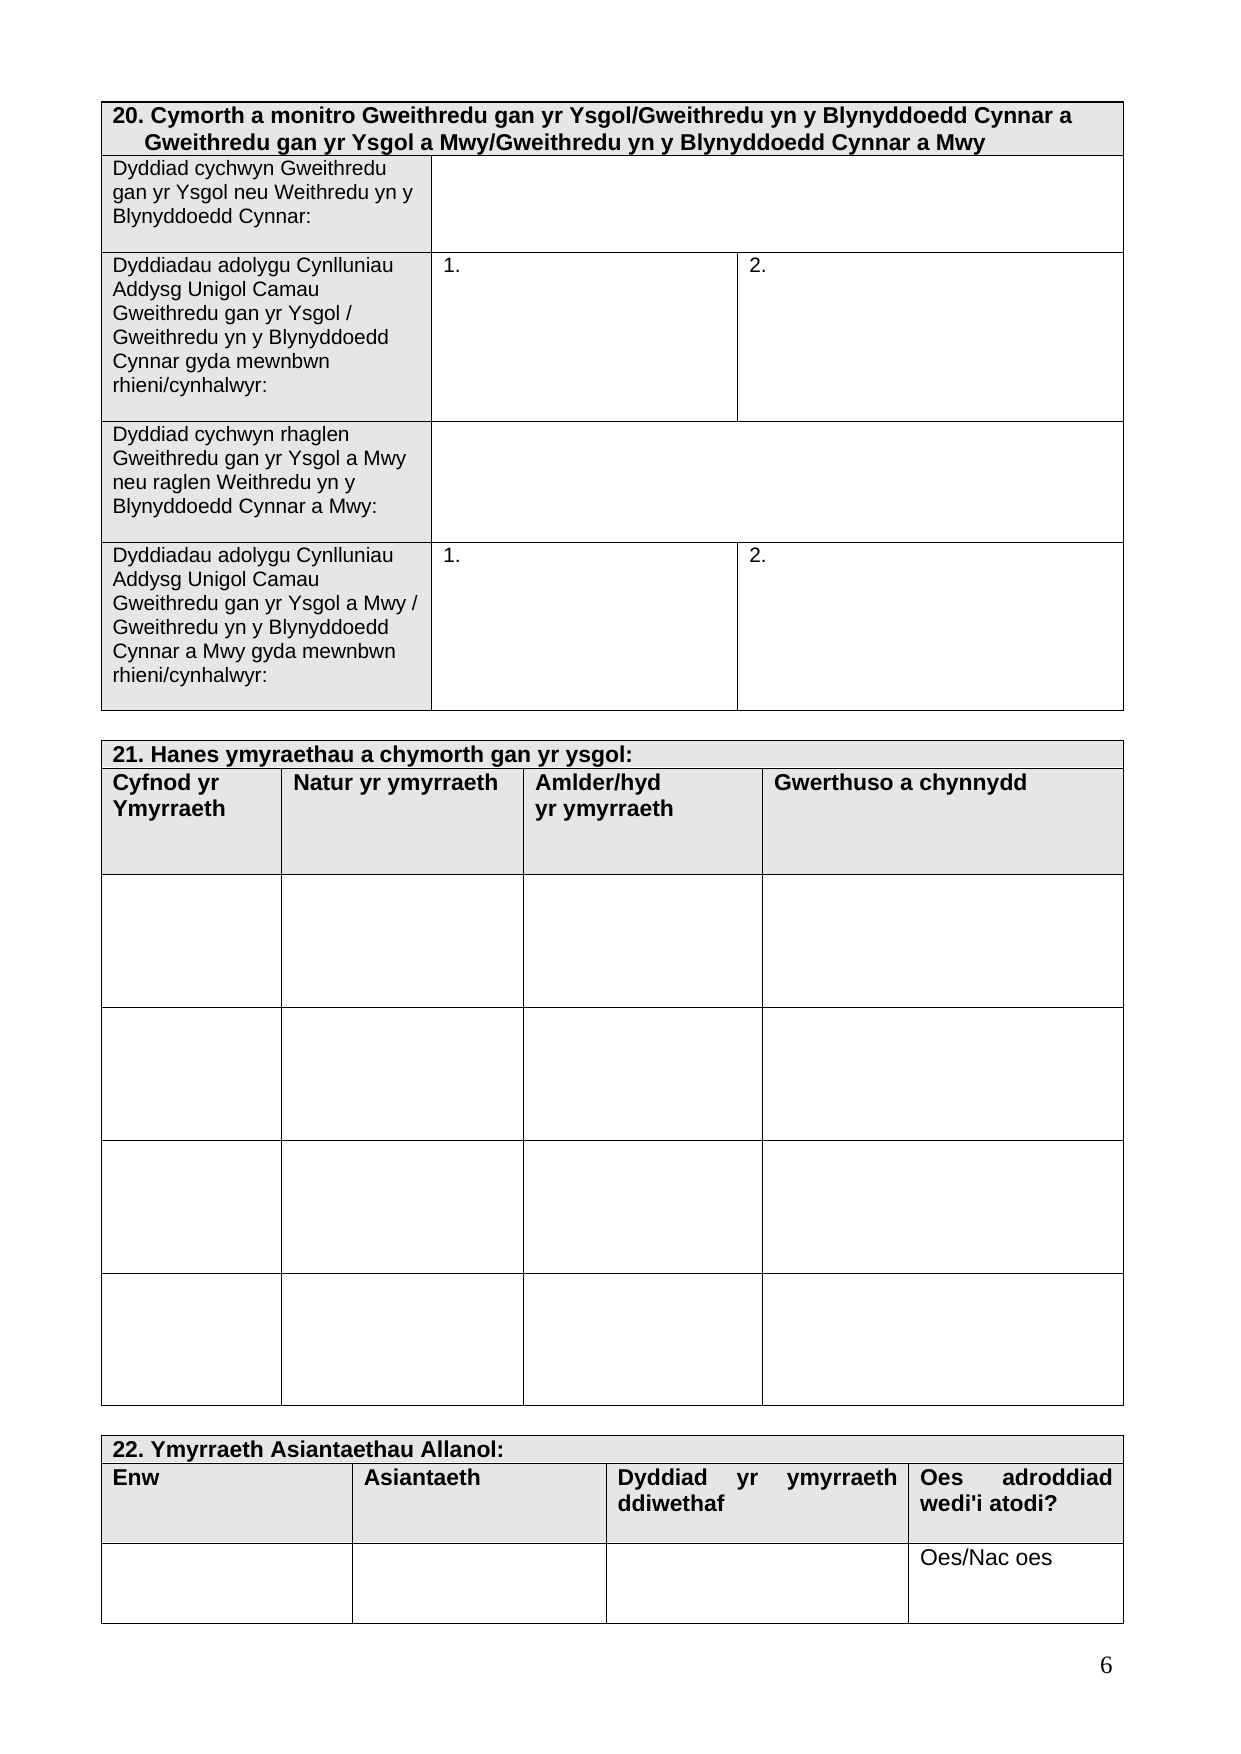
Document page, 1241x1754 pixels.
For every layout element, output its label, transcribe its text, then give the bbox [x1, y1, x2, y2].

table_cell [102, 1274, 281, 1405]
table_header 22. Ymyrraeth Asiantaethau Allanol: [102, 1436, 1123, 1462]
table_cell 2. [738, 253, 1123, 421]
table_cell [102, 1008, 281, 1139]
table_header 21. Hanes ymyraethau a chymorth gan yr ysgol: [102, 741, 1123, 767]
table_cell [353, 1544, 606, 1623]
table_cell 1. [432, 253, 737, 421]
table_cell Natur yr ymyrraeth [282, 769, 523, 874]
table_cell [282, 1141, 523, 1272]
table_cell 1. [432, 543, 737, 710]
table_header 20. Cymorth a monitro Gweithredu gan yr Ysgol/Gweithredu yn y Blynyddoedd Cynnar a Gweithredu gan yr Ysgol a Mwy/Gweithredu yn y Blynyddoedd Cynnar a Mwy [102, 103, 1123, 155]
table_cell Dyddiadau adolygu Cynlluniau Addysg Unigol Camau Gweithredu gan yr Ysgol / Gweithredu yn y Blynyddoedd Cynnar gyda mewnbwn rhieni/cynhalwyr: [102, 253, 431, 421]
table_cell Dyddiad cychwyn Gweithredu gan yr Ysgol neu Weithredu yn y Blynyddoedd Cynnar: [102, 156, 431, 252]
table_cell [432, 422, 1123, 542]
table_cell [102, 875, 281, 1007]
table_cell [282, 1274, 523, 1405]
table_cell Gwerthuso a chynnydd [763, 769, 1123, 874]
table_cell Asiantaeth [353, 1464, 606, 1542]
table_cell [524, 1274, 762, 1405]
table_cell Oes/Nac oes [909, 1544, 1123, 1623]
table_cell Dyddiadau adolygu Cynlluniau Addysg Unigol Camau Gweithredu gan yr Ysgol a Mwy / Gweithredu yn y Blynyddoedd Cynnar a Mwy gyda mewnbwn rhieni/cynhalwyr: [102, 543, 431, 710]
table_cell [763, 875, 1123, 1007]
table_cell [763, 1008, 1123, 1139]
table_cell Oes adroddiad wedi'i atodi? [909, 1464, 1123, 1542]
table_cell Amlder/hyd yr ymyrraeth [524, 769, 762, 874]
table_cell [282, 1008, 523, 1139]
table_cell Dyddiad cychwyn rhaglen Gweithredu gan yr Ysgol a Mwy neu raglen Weithredu yn y Blynyddoedd Cynnar a Mwy: [102, 422, 431, 542]
table_cell Enw [102, 1464, 352, 1542]
table_cell [102, 1141, 281, 1272]
table_cell [102, 1544, 352, 1623]
table_cell [524, 1008, 762, 1139]
table_cell [763, 1141, 1123, 1272]
table_cell 2. [738, 543, 1123, 710]
table_cell Dyddiad yr ymyrraeth ddiwethaf [607, 1464, 908, 1542]
table_cell [607, 1544, 908, 1623]
table_cell Cyfnod yr Ymyrraeth [102, 769, 281, 874]
table_cell [524, 1141, 762, 1272]
table_cell [282, 875, 523, 1007]
table_cell [432, 156, 1123, 252]
table_cell [524, 875, 762, 1007]
table_cell [763, 1274, 1123, 1405]
